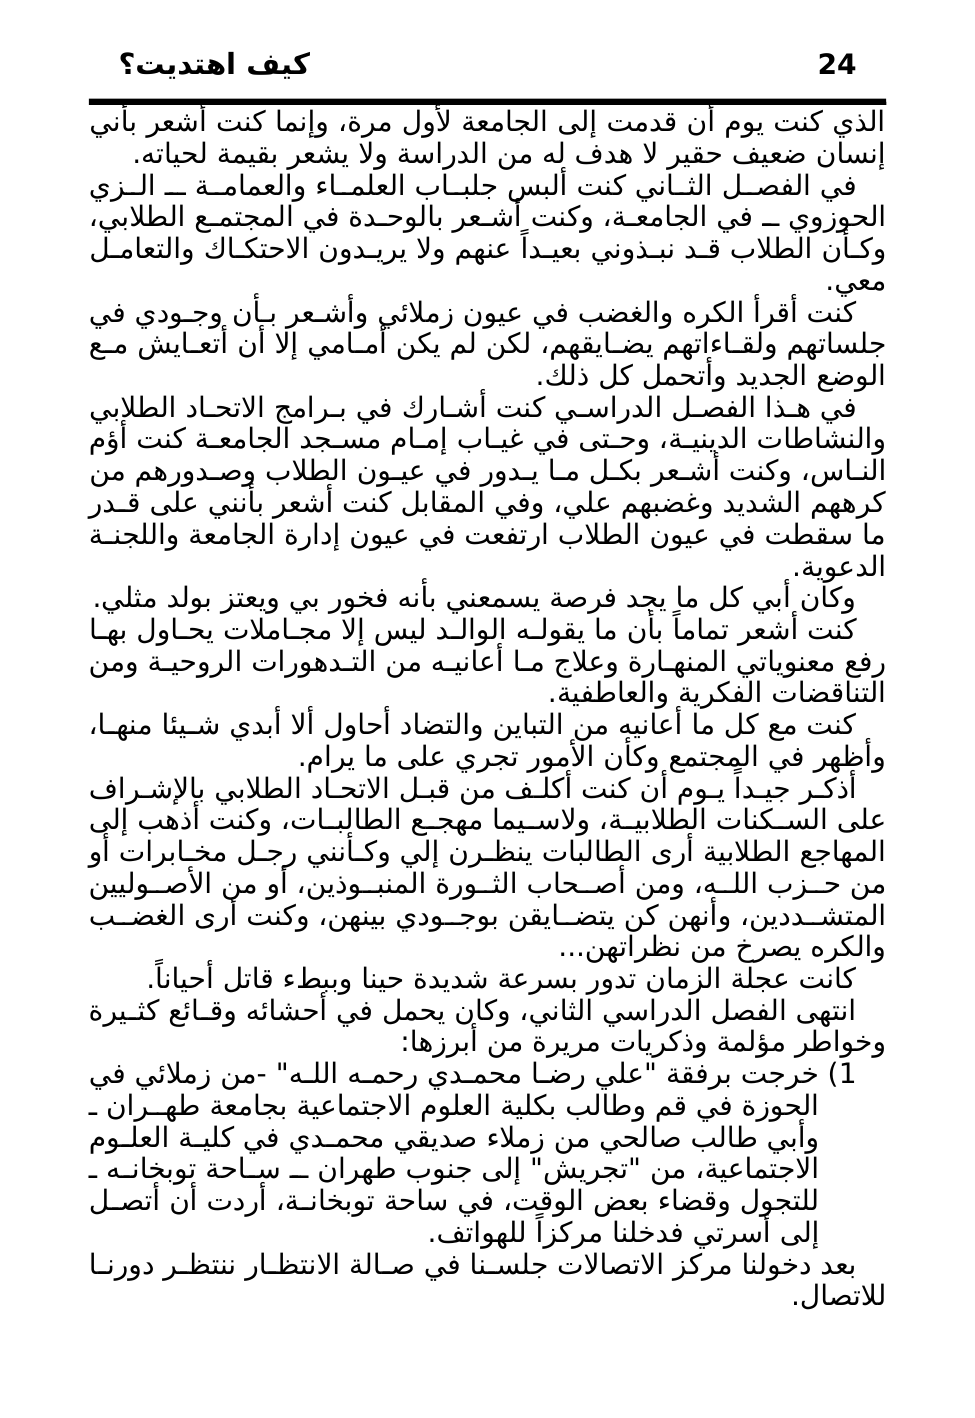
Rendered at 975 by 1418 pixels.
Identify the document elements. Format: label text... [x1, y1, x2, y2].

text انتهى الفصل الدراسي الثاني، وكان يحمل في أحشائه وقائع كثيرة وخواطر مؤلمة وذكريات مريرة من أبرزها: [89, 995, 886, 1058]
text كنت أقرأ الكره والغضب في عيون زملائي وأشعر بأن وجودي في جلساتهم ولقاءاتهم يضايقهم، لكن لم يكن أمامي إلا أن أتعايش مع الوضع الجديد وأتحمل كل ذلك. [89, 297, 886, 392]
text 1) خرجت برفقة "علي رضا محمدي رحمه الله" -من زملائي في الحوزة في قم وطالب بكلية العلوم الاجتماعية بجامعة طهران ـ وأبي طالب صالحي من زملاء صديقي محمدي في كلية العلوم الاجتماعية، من "تجريش" إلى جنوب طهران ـ ساحة توبخانه ـ للتجول وقضاء بعض الوقت، في ساحة توبخانة، أردت أن أتصل إلى أسرتي فدخلنا مركزاً للهواتف. [89, 1058, 857, 1249]
text كنت مع كل ما أعانيه من التباين والتضاد أحاول ألا أبدي شيئا منها، وأظهر في المجتمع وكأن الأمور تجري على ما يرام. [89, 709, 886, 773]
text كانت عجلة الزمان تدور بسرعة شديدة حينا وببطء قاتل أحياناً. [89, 963, 886, 995]
text في هذا الفصل الدراسي كنت أشارك في برامج الاتحاد الطلابي والنشاطات الدينية، وحتى في غياب إمام مسجد الجامعة كنت أؤم الناس، وكنت أشعر بكل ما يدور في عيون الطلاب وصدورهم من كرههم الشديد وغضبهم علي، وفي المقابل كنت أشعر بأنني على قدر ما سقطت في عيون الطلاب ارتفعت في عيون إدارة الجامعة واللجنة الدعوية. [89, 392, 886, 582]
text وكان أبي كل ما يجد فرصة يسمعني بأنه فخور بي ويعتز بولد مثلي. [89, 582, 886, 614]
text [89, 106, 886, 170]
text في الفصل الثاني كنت ألبس جلباب العلماء والعمامة ـ الزي الحوزوي ـ في الجامعة، وكنت أشعر بالوحدة في المجتمع الطلابي، وكأن الطلاب قد نبذوني بعيداً عنهم ولا يريدون الاحتكاك والتعامل معي. [89, 170, 886, 297]
text بعد دخولنا مركز الاتصالات جلسنا في صالة الانتظار ننتظر دورنا للاتصال. [89, 1249, 886, 1312]
text كنت أشعر تماماً بأن ما يقوله الوالد ليس إلا مجاملات يحاول بها رفع معنوياتي المنهارة وعلاج ما أعانيه من التدهورات الروحية ومن التناقضات الفكرية والعاطفية. [89, 614, 886, 709]
text أذكر جيداً يوم أن كنت أكلف من قبل الاتحاد الطلابي بالإشراف على السكنات الطلابية، ولاسيما مهجع الطالبات، وكنت أذهب إلى المهاجع الطلابية أرى الطالبات ينظرن إلي وكأنني رجل مخابرات أو من حزب الله، ومن أصحاب الثورة المنبوذين، أو من الأصوليين المتشددين، وأنهن كن يتضايقن بوجودي بينهن، وكنت أرى الغضب والكره يصرخ من نظراتهن... [89, 773, 886, 963]
